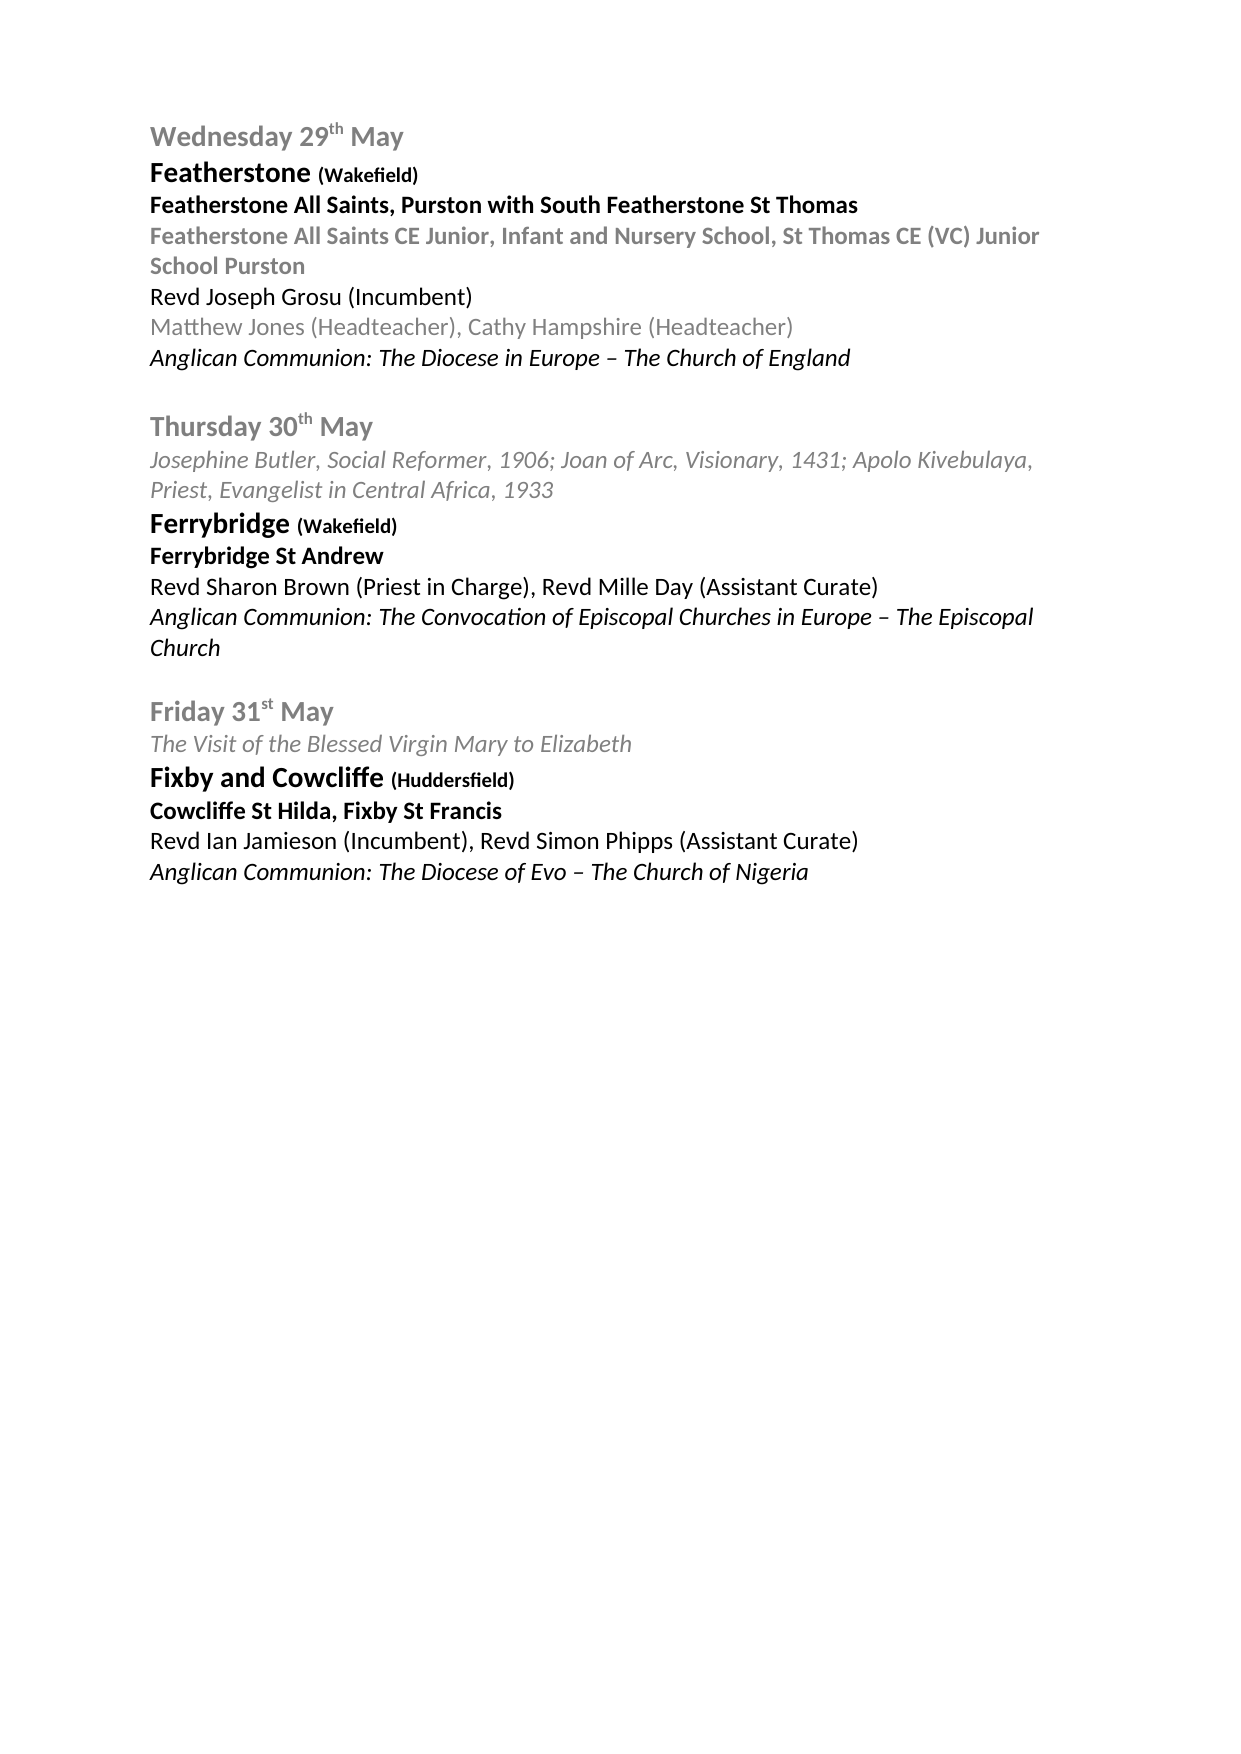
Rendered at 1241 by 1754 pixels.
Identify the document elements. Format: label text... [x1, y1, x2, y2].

text Matthew Jones (Headteacher), Cathy Hampshire (Headteacher) [150, 311, 1090, 342]
text Revd Joseph Grosu (Incumbent) [150, 281, 1090, 311]
text Anglican Communion: The Convocation of Episcopal Churches in Europe – The Episcopal Church [150, 601, 1090, 662]
text Anglican Communion: The Diocese of Evo – The Church of Nigeria [150, 856, 1090, 886]
text Featherstone (Wakefield) [150, 154, 1090, 189]
text Cowcliffe St Hilda, Fixby St Francis [150, 795, 1090, 825]
text Revd Sharon Brown (Priest in Charge), Revd Mille Day (Assistant Curate) [150, 571, 1090, 601]
text Wednesday 29th May [350, 118, 1090, 154]
text Featherstone All Saints CE Junior, Infant and Nursery School, St Thomas CE (VC) Junior School Purston [150, 220, 1090, 281]
text Ferrybridge St Andrew [150, 540, 1090, 571]
text Revd Ian Jamieson (Incumbent), Revd Simon Phipps (Assistant Curate) [150, 825, 1090, 856]
text Fixby and Cowcliffe (Huddersfield) [150, 759, 384, 795]
text The Visit of the Blessed Virgin Mary to Elizabeth [150, 729, 1090, 759]
text Thursday 30th May [319, 408, 1090, 444]
text Josephine Butler, Social Reformer, 1906; Joan of Arc, Visionary, 1431; Apolo Kivebulaya, Priest, Evangelist in Central Africa, 1933 [150, 444, 1090, 505]
text Friday 31st May [280, 693, 1090, 729]
text Anglican Communion: The Diocese in Europe – The Church of England [150, 342, 1090, 372]
text Fixby and Cowcliffe (Huddersfield) [391, 759, 1090, 795]
text Ferrybridge (Wakefield) [150, 505, 1090, 540]
text Featherstone All Saints, Purston with South Featherstone St Thomas [150, 189, 1090, 220]
